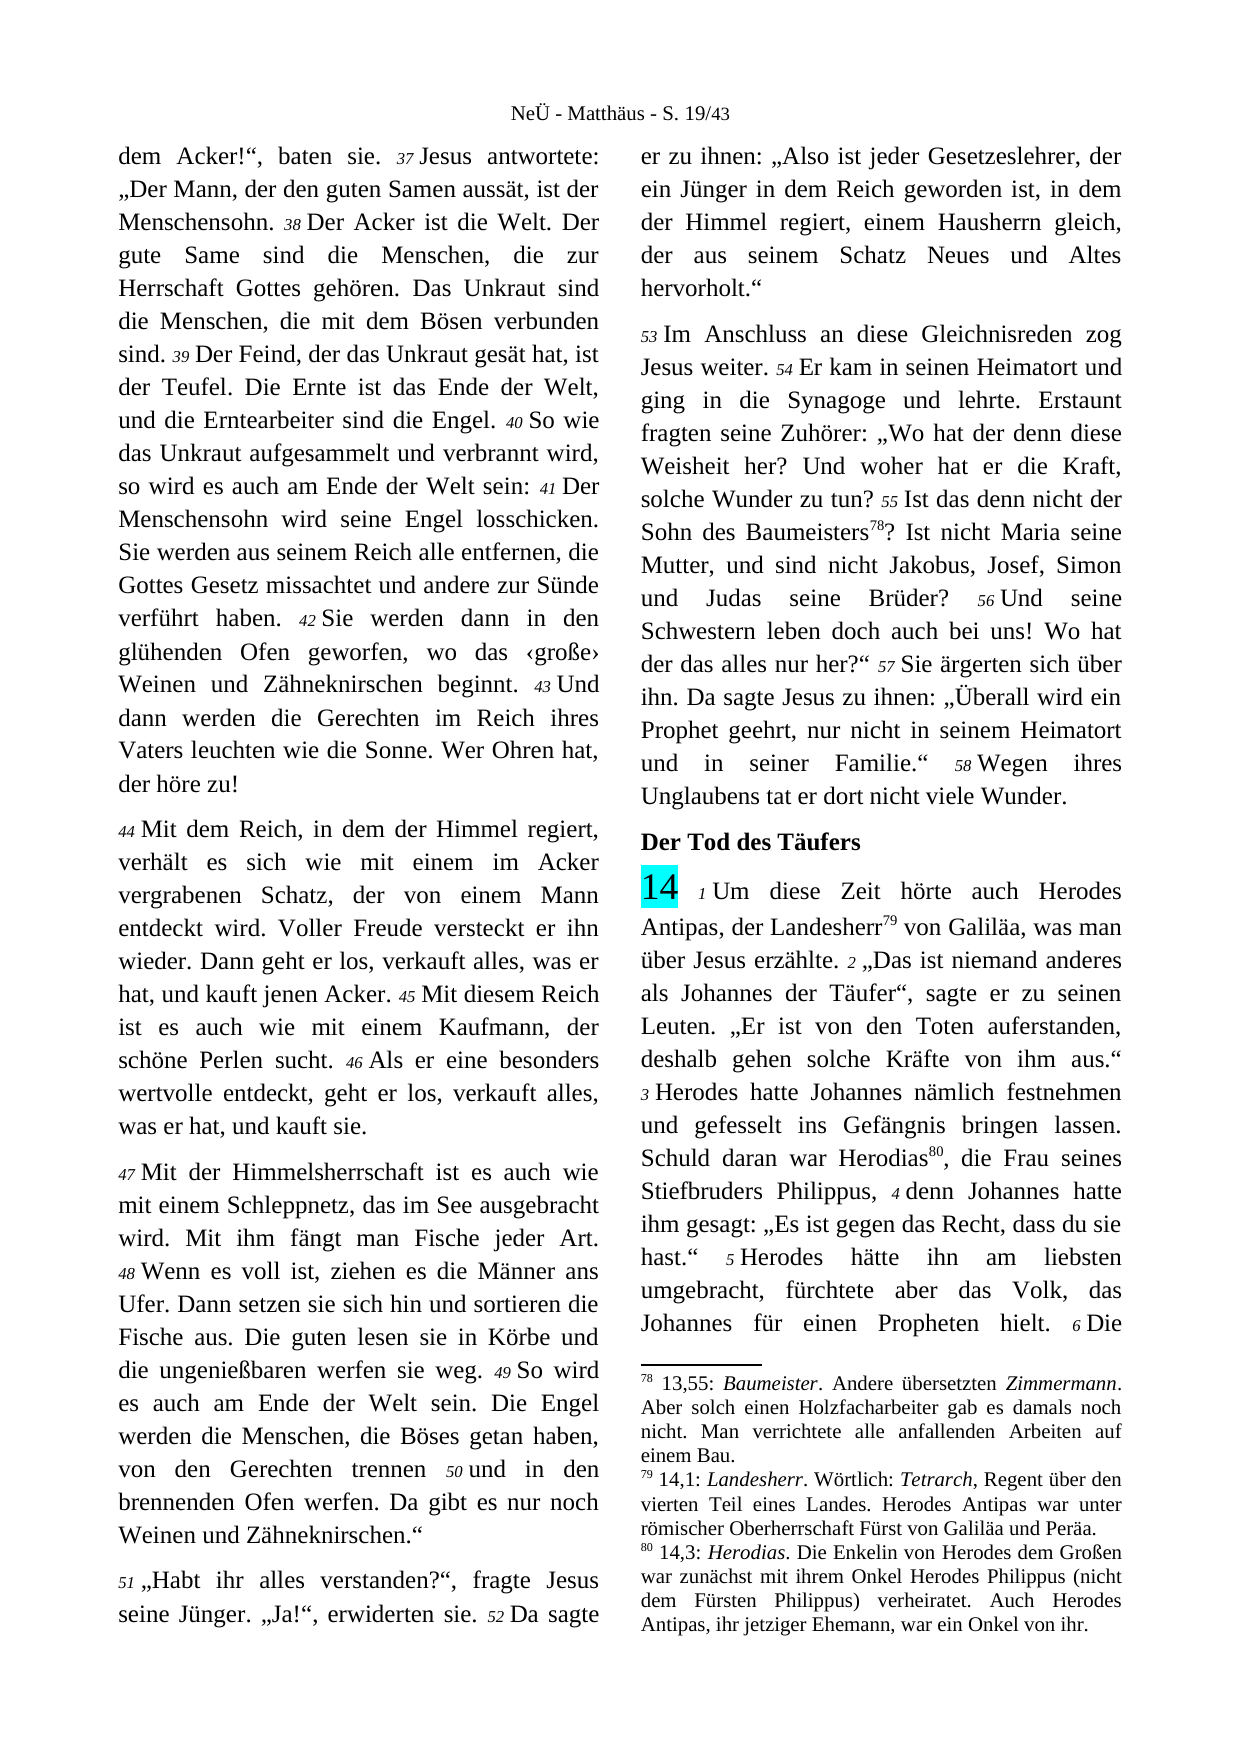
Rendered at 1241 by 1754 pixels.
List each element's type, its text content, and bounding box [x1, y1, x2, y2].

text 51 „Habt ihr alles verstanden?“, fragte Jesus seine Jünger. „Ja!“, erwiderten sie. 52 Da sagte er zu ihnen: „Also ist jeder Gesetzeslehrer, der ein Jünger in dem Reich geworden ist, in dem der Himmel regiert, einem Hausherrn gleich, der aus seinem Schatz Neues und Altes hervorholt.“ [641, 141, 1122, 302]
text 53 Im Anschluss an diese Gleichnisreden zog Jesus weiter. 54 Er kam in seinen Heimatort und ging in die Synagoge und lehrte. Erstaunt fragten seine Zuhörer: „Wo hat der denn diese Weisheit her? Und woher hat er die Kraft, solche Wunder zu tun? 55 Ist das denn nicht der Sohn des Baumeisters? Ist nicht Maria seine Mutter, und sind nicht Jakobus, Josef, Simon und Judas seine Brüder? 56 Und seine Schwestern leben doch auch bei uns! Wo hat der das alles nur her?“ 57 Sie ärgerten sich über ihn. Da sagte Jesus zu ihnen: „Überall wird ein Prophet geehrt, nur nicht in seinem Heimatort und in seiner Familie.“ 58 Wegen ihres Unglaubens tat er dort nicht viele Wunder. [641, 319, 1122, 810]
text Der Tod des Täufers [641, 827, 1122, 855]
text 47 Mit der Himmelsherrschaft ist es auch wie mit einem Schleppnetz, das im See ausgebracht wird. Mit ihm fängt man Fische jeder Art. 48 Wenn es voll ist, ziehen es die Männer ans Ufer. Dann setzen sie sich hin und sortieren die Fische aus. Die guten lesen sie in Körbe und die ungenießbaren werfen sie weg. 49 So wird es auch am Ende der Welt sein. Die Engel werden die Menschen, die Böses getan haben, von den Gerechten trennen 50 und in den brennenden Ofen werfen. Da gibt es nur noch Weinen und Zähneknirschen.“ [118, 1157, 599, 1549]
text 44 Mit dem Reich, in dem der Himmel regiert, verhält es sich wie mit einem im Acker vergrabenen Schatz, der von einem Mann entdeckt wird. Voller Freude versteckt er ihn wieder. Dann geht er los, verkauft alles, was er hat, und kauft jenen Acker. 45 Mit diesem Reich ist es auch wie mit einem Kaufmann, der schöne Perlen sucht. 46 Als er eine besonders wertvolle entdeckt, geht er los, verkauft alles, was er hat, und kauft sie. [118, 814, 599, 1140]
text 51 „Habt ihr alles verstanden?“, fragte Jesus seine Jünger. „Ja!“, erwiderten sie. 52 Da sagte er zu ihnen: „Also ist jeder Gesetzeslehrer, der ein Jünger in dem Reich geworden ist, in dem der Himmel regiert, einem Hausherrn gleich, der aus seinem Schatz Neues und Altes hervorholt.“ [118, 1566, 599, 1627]
